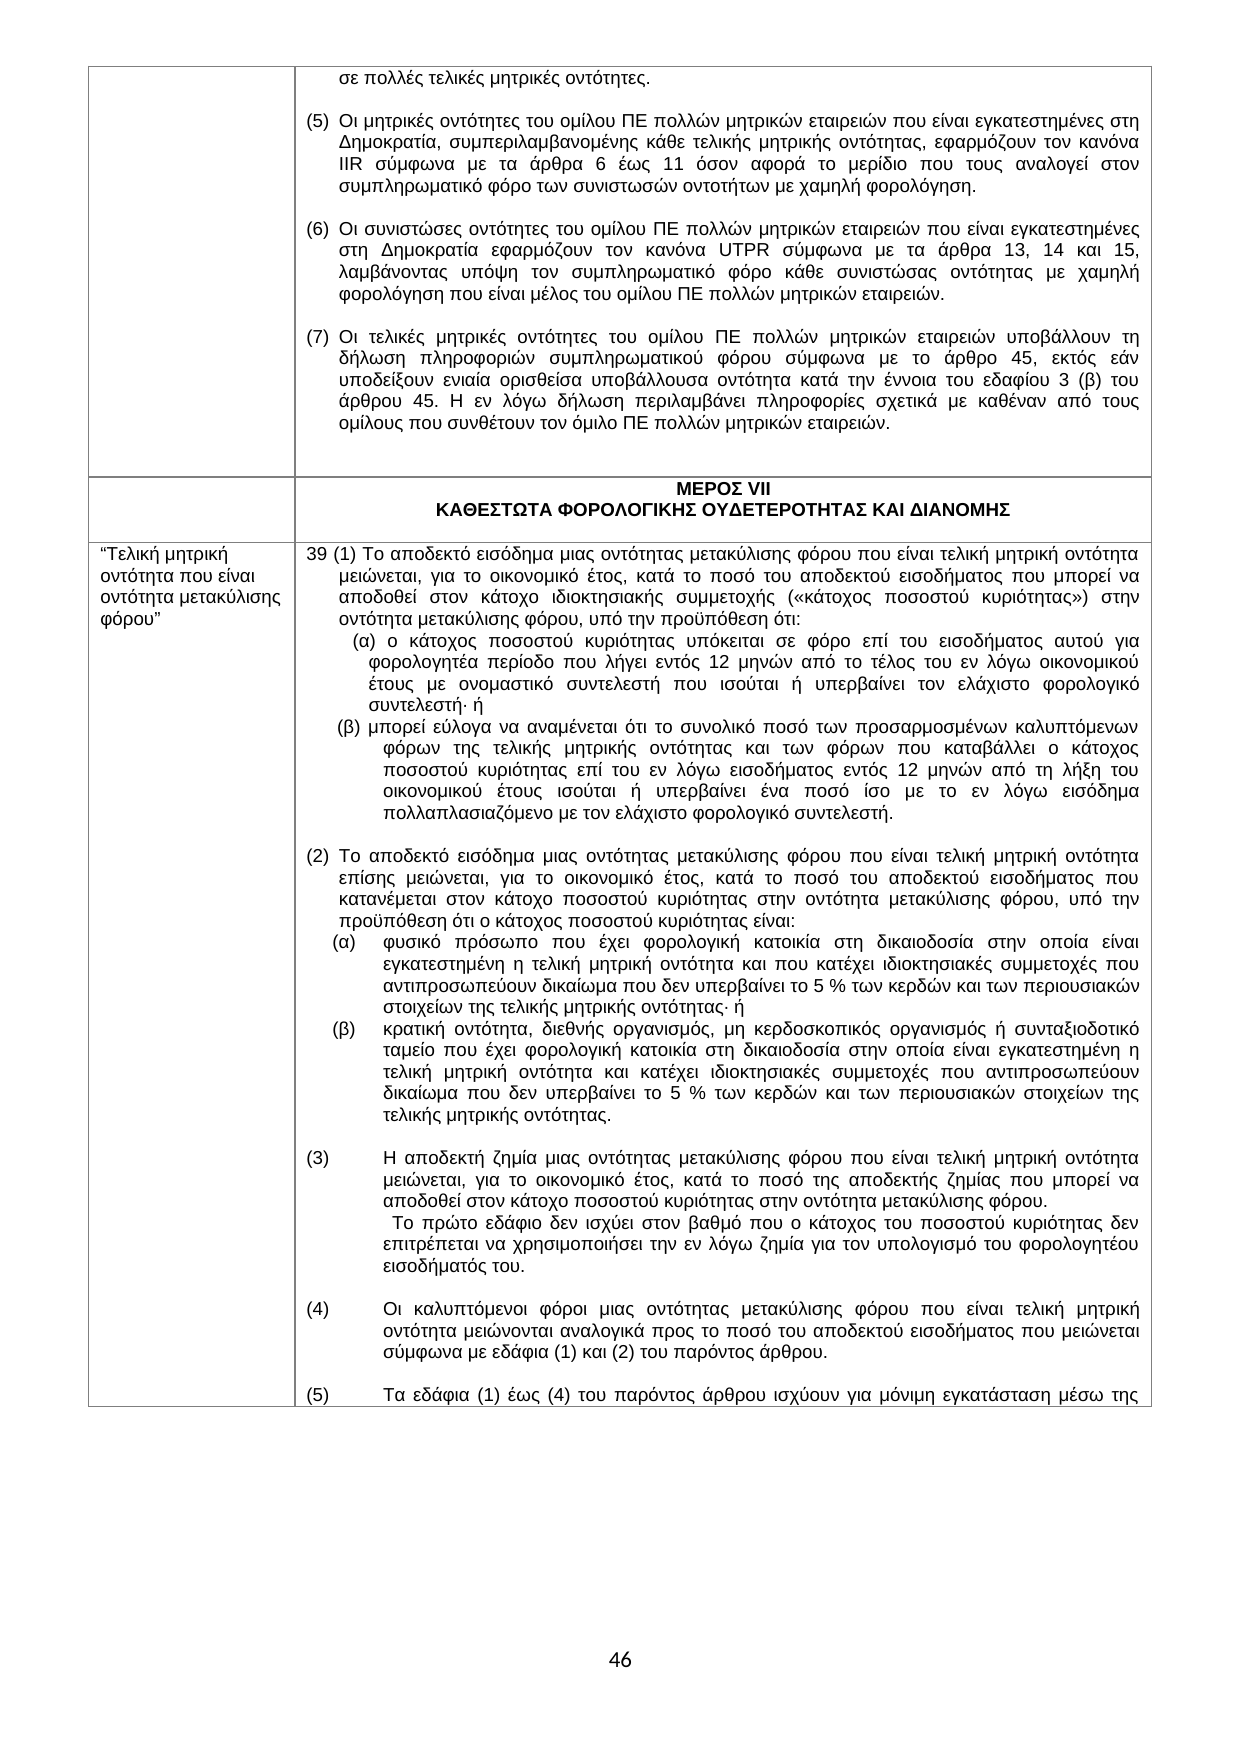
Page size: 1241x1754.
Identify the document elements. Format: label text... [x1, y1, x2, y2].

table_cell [296, 67, 1151, 476]
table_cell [89, 543, 294, 1406]
table_cell [89, 478, 294, 542]
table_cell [89, 67, 294, 476]
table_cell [296, 543, 1151, 1406]
table_cell ΜΕΡΟΣ VII ΚΑΘΕΣΤΩΤΑ ΦΟΡΟΛΟΓΙΚΗΣ ΟΥΔΕΤΕΡΟΤΗΤΑΣ ΚΑΙ ΔΙΑΝΟΜΗΣ [296, 478, 1151, 542]
